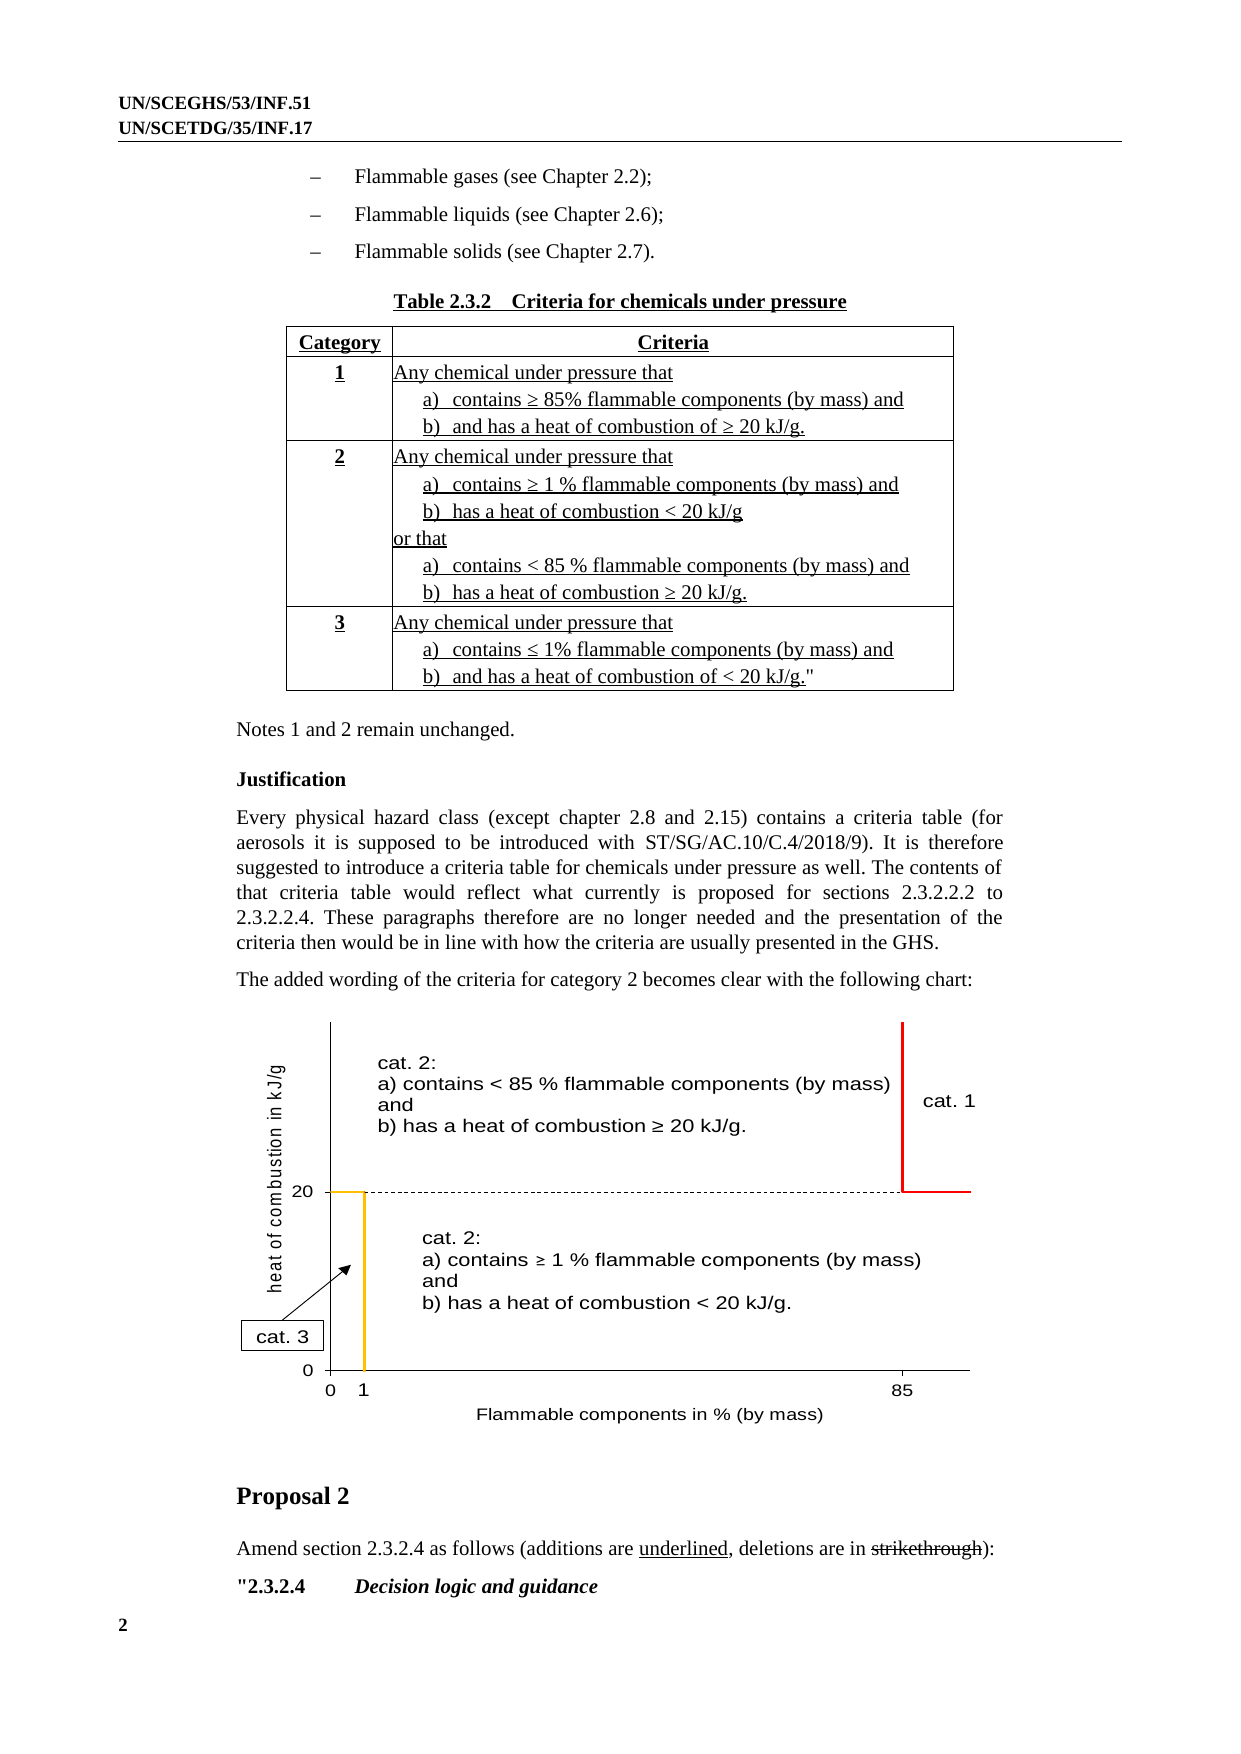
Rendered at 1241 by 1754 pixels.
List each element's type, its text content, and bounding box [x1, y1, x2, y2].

text Justification [118, 766, 1004, 791]
table_cell 1 [287, 357, 392, 440]
text – Flammable solids (see Chapter 2.7). [295, 238, 1004, 263]
table_header Criteria [393, 327, 953, 356]
text Table 2.3.2 Criteria for chemicals under pressure [236, 288, 1004, 313]
text The added wording of the criteria for category 2 becomes clear with the following chart: [236, 966, 1004, 991]
table_cell Any chemical under pressure that a) contains ≥ 1 % flammable components (by mass) and b) has a heat of combustion < 20 kJ/g or that a) contains < 85 % flammable components (by mass) and b) has a heat of combustion ≥ 20 kJ/g. [393, 441, 953, 606]
text – Flammable gases (see Chapter 2.2); [295, 163, 1004, 188]
text Notes 1 and 2 remain unchanged. [236, 716, 1004, 741]
text "2.3.2.4 Decision logic and guidance [236, 1573, 1004, 1598]
table_cell Any chemical under pressure that a) contains ≤ 1% flammable components (by mass) and b) and has a heat of combustion of < 20 kJ/g." [393, 607, 953, 690]
table_cell 2 [287, 441, 392, 606]
text Every physical hazard class (except chapter 2.8 and 2.15) contains a criteria table (for aerosols it is supposed to be introduced with ST/SG/AC.10/C.4/2018/9). It is therefore suggested to introduce a criteria table for chemicals under pressure as well. The contents of that criteria table would reflect what currently is proposed for sections 2.3.2.2.2 to 2.3.2.2.4. These paragraphs therefore are no longer needed and the presentation of the criteria then would be in line with how the criteria are usually presented in the GHS. [236, 804, 1004, 954]
table_header Category [287, 327, 392, 356]
table_cell 3 [287, 607, 392, 690]
text Proposal 2 [118, 1482, 1004, 1510]
text – Flammable liquids (see Chapter 2.6); [295, 201, 1004, 226]
table_cell Any chemical under pressure that a) contains ≥ 85% flammable components (by mass) and b) and has a heat of combustion of ≥ 20 kJ/g. [393, 357, 953, 440]
text Amend section 2.3.2.4 as follows (additions are underlined, deletions are in strikethrough): [236, 1535, 1004, 1560]
